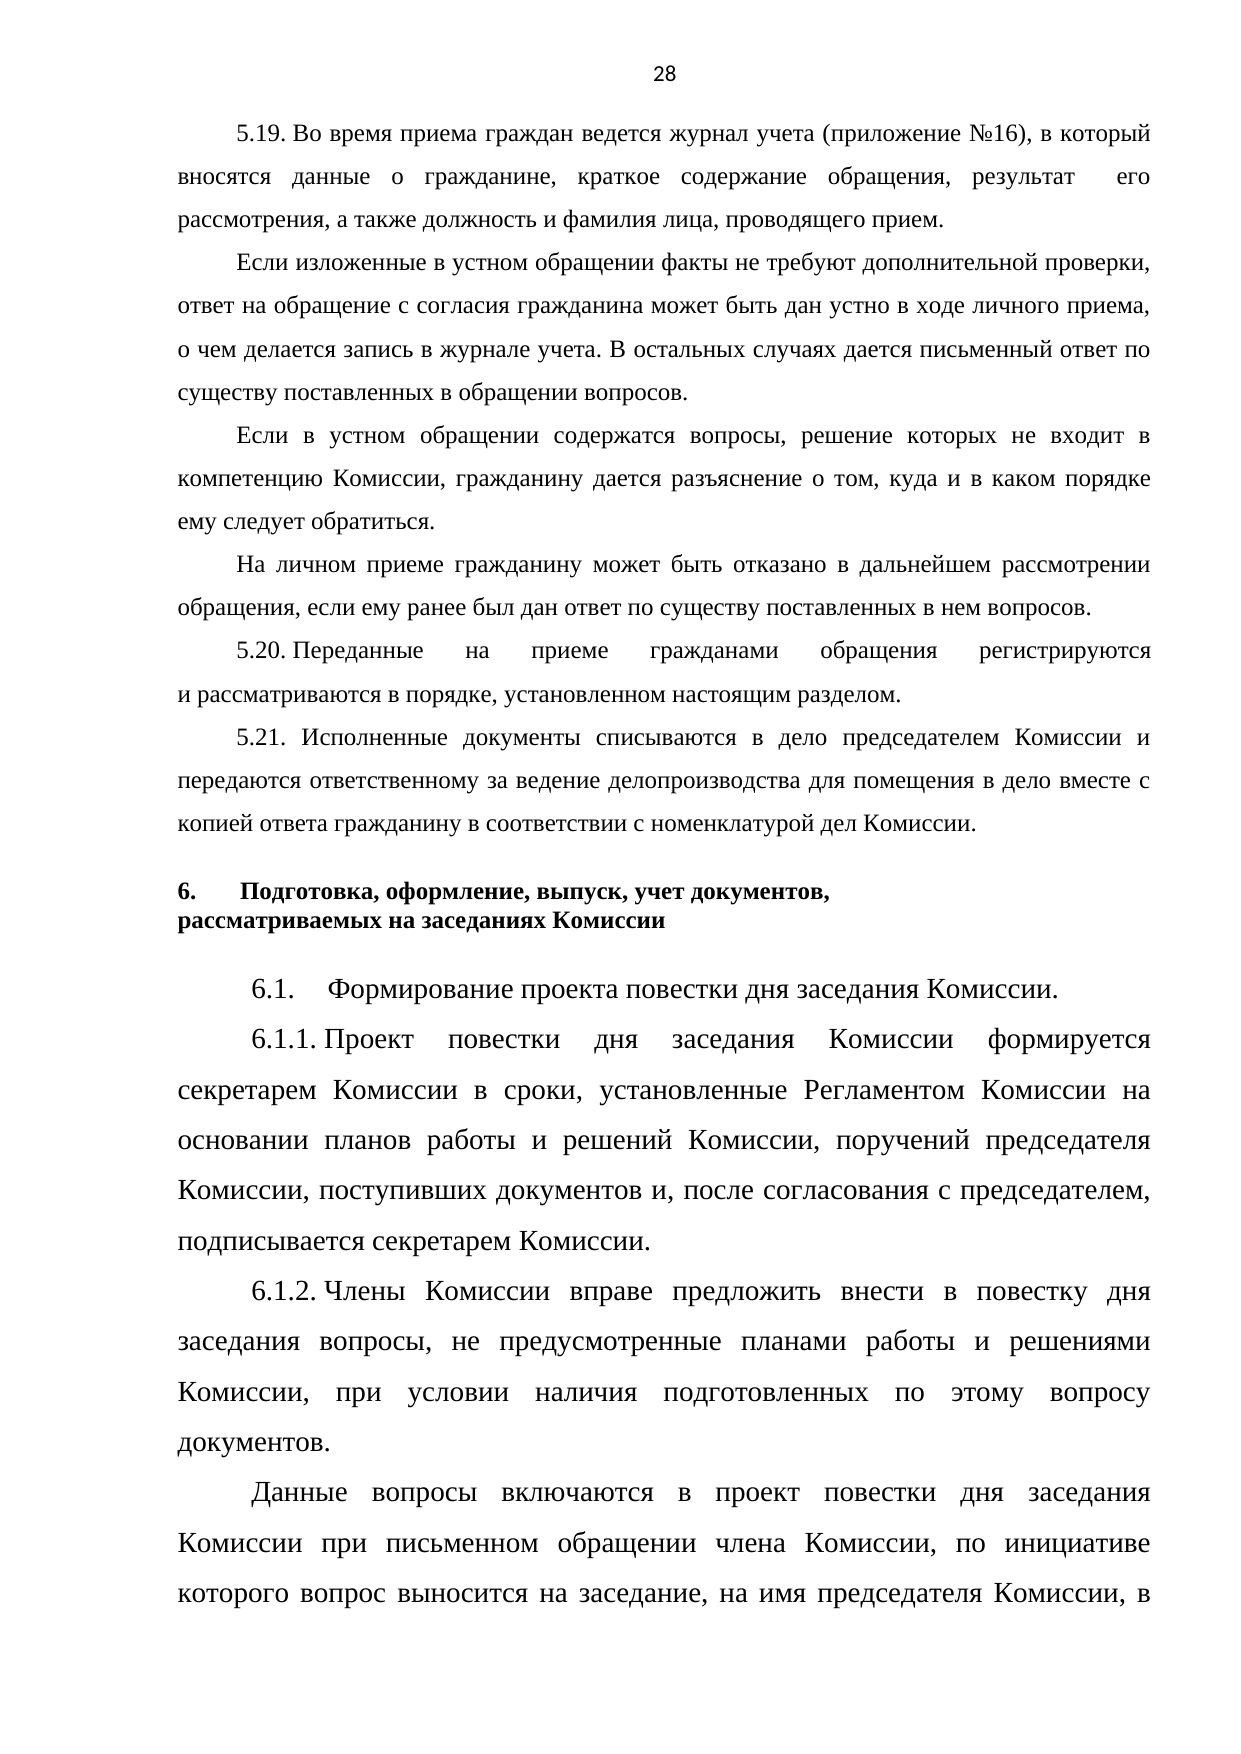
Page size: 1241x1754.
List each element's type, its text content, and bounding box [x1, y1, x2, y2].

text 6. Подготовка, оформление, выпуск, учет документов, рассматриваемых на заседаниях Комиссии [177, 876, 1152, 934]
text 5.20. Переданные на приеме гражданами обращения регистрируются и рассматриваются в порядке, установленном настоящим разделом. [177, 636, 1152, 707]
text Если изложенные в устном обращении факты не требуют дополнительной проверки, ответ на обращение с согласия гражданина может быть дан устно в ходе личного приема, о чем делается запись в журнале учета. В остальных случаях дается письменный ответ по существу поставленных в обращении вопросов. [177, 247, 1152, 406]
text 6.1. Формирование проекта повестки дня заседания Комиссии. [177, 971, 1152, 1005]
text 5.19. Во время приема граждан ведется журнал учета (приложение №16), в который вносятся данные о гражданине, краткое содержание обращения, результат его рассмотрения, а также должность и фамилия лица, проводящего прием. [177, 118, 1152, 233]
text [177, 1474, 1152, 1608]
text 6.1.2. Члены Комиссии вправе предложить внести в повестку дня заседания вопросы, не предусмотренные планами работы и решениями Комиссии, при условии наличия подготовленных по этому вопросу документов. [177, 1273, 1152, 1458]
text 5.21. Исполненные документы списываются в дело председателем Комиссии и передаются ответственному за ведение делопроизводства для помещения в дело вместе с копией ответа гражданину в соответствии с номенклатурой дел Комиссии. [177, 722, 1152, 837]
text 6.1.1. Проект повестки дня заседания Комиссии формируется секретарем Комиссии в сроки, установленные Регламентом Комиссии на основании планов работы и решений Комиссии, поручений председателя Комиссии, поступивших документов и, после согласования с председателем, подписывается секретарем Комиссии. [177, 1022, 1152, 1256]
text Если в устном обращении содержатся вопросы, решение которых не входит в компетенцию Комиссии, гражданину дается разъяснение о том, куда и в каком порядке ему следует обратиться. [177, 420, 1152, 535]
text На личном приеме гражданину может быть отказано в дальнейшем рассмотрении обращения, если ему ранее был дан ответ по существу поставленных в нем вопросов. [177, 549, 1152, 621]
